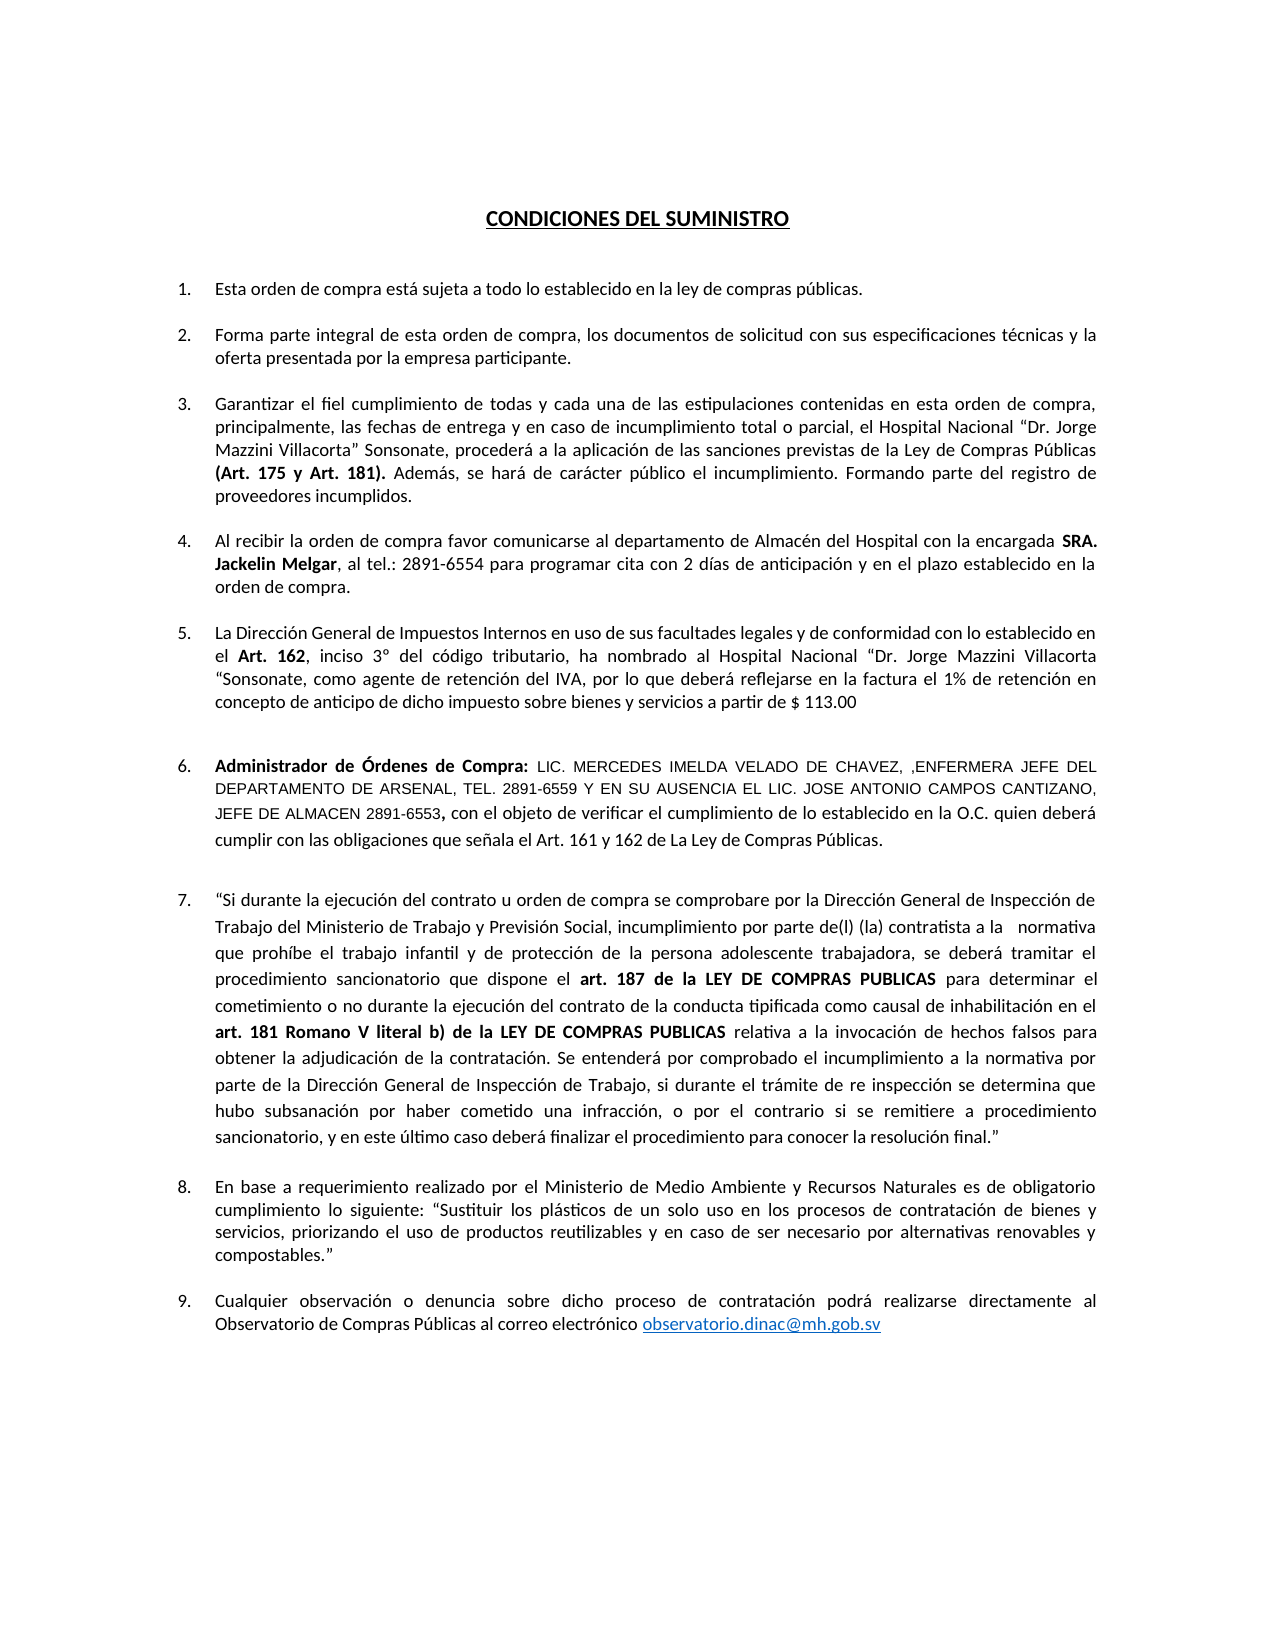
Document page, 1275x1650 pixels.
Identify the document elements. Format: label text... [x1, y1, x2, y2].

list Forma parte integral de esta orden de compra, los documentos de solicitud con sus especificaciones técnicas y la oferta presentada por la empresa participante. [177, 323, 1098, 369]
list Al recibir la orden de compra favor comunicarse al departamento de Almacén del Hospital con la encargada SRA. Jackelin Melgar, al tel.: 2891-6554 para programar cita con 2 días de anticipación y en el plazo establecido en la orden de compra. [177, 530, 1098, 598]
text CONDICIONES DEL SUMINISTRO [177, 204, 1098, 232]
list La Dirección General de Impuestos Internos en uso de sus facultades legales y de conformidad con lo establecido en el Art. 162, inciso 3º del código tributario, ha nombrado al Hospital Nacional “Dr. Jorge Mazzini Villacorta “Sonsonate, como agente de retención del IVA, por lo que deberá reflejarse en la factura el 1% de retención en concepto de anticipo de dicho impuesto sobre bienes y servicios a partir de $ 113.00 [177, 621, 1098, 713]
list Cualquier observación o denuncia sobre dicho proceso de contratación podrá realizarse directamente al Observatorio de Compras Públicas al correo electrónico observatorio.dinac@mh.gob.sv [177, 1289, 1098, 1335]
list Garantizar el fiel cumplimiento de todas y cada una de las estipulaciones contenidas en esta orden de compra, principalmente, las fechas de entrega y en caso de incumplimiento total o parcial, el Hospital Nacional “Dr. Jorge Mazzini Villacorta” Sonsonate, procederá a la aplicación de las sanciones previstas de la Ley de Compras Públicas (Art. 175 y Art. 181). Además, se hará de carácter público el incumplimiento. Formando parte del registro de proveedores incumplidos. [177, 392, 1098, 507]
list Administrador de Órdenes de Compra: LIC. MERCEDES IMELDA VELADO DE CHAVEZ, ,ENFERMERA JEFE DEL DEPARTAMENTO DE ARSENAL, TEL. 2891-6559 Y EN SU AUSENCIA EL LIC. JOSE ANTONIO CAMPOS CANTIZANO, JEFE DE ALMACEN 2891-6553, con el objeto de verificar el cumplimiento de lo establecido en la O.C. quien deberá cumplir con las obligaciones que señala el Art. 161 y 162 de La Ley de Compras Públicas. [177, 754, 1098, 851]
list Esta orden de compra está sujeta a todo lo establecido en la ley de compras públicas. [177, 278, 1098, 301]
list En base a requerimiento realizado por el Ministerio de Medio Ambiente y Recursos Naturales es de obligatorio cumplimiento lo siguiente: “Sustituir los plásticos de un solo uso en los procesos de contratación de bienes y servicios, priorizando el uso de productos reutilizables y en caso de ser necesario por alternativas renovables y compostables.” [177, 1175, 1098, 1267]
list “Si durante la ejecución del contrato u orden de compra se comprobare por la Dirección General de Inspección de Trabajo del Ministerio de Trabajo y Previsión Social, incumplimiento por parte de(l) (la) contratista a la normativa que prohíbe el trabajo infantil y de protección de la persona adolescente trabajadora, se deberá tramitar el procedimiento sancionatorio que dispone el art. 187 de la LEY DE COMPRAS PUBLICAS para determinar el cometimiento o no durante la ejecución del contrato de la conducta tipificada como causal de inhabilitación en el art. 181 Romano V literal b) de la LEY DE COMPRAS PUBLICAS relativa a la invocación de hechos falsos para obtener la adjudicación de la contratación. Se entenderá por comprobado el incumplimiento a la normativa por parte de la Dirección General de Inspección de Trabajo, si durante el trámite de re inspección se determina que hubo subsanación por haber cometido una infracción, o por el contrario si se remitiere a procedimiento sancionatorio, y en este último caso deberá finalizar el procedimiento para conocer la resolución final.” [177, 888, 1098, 1148]
